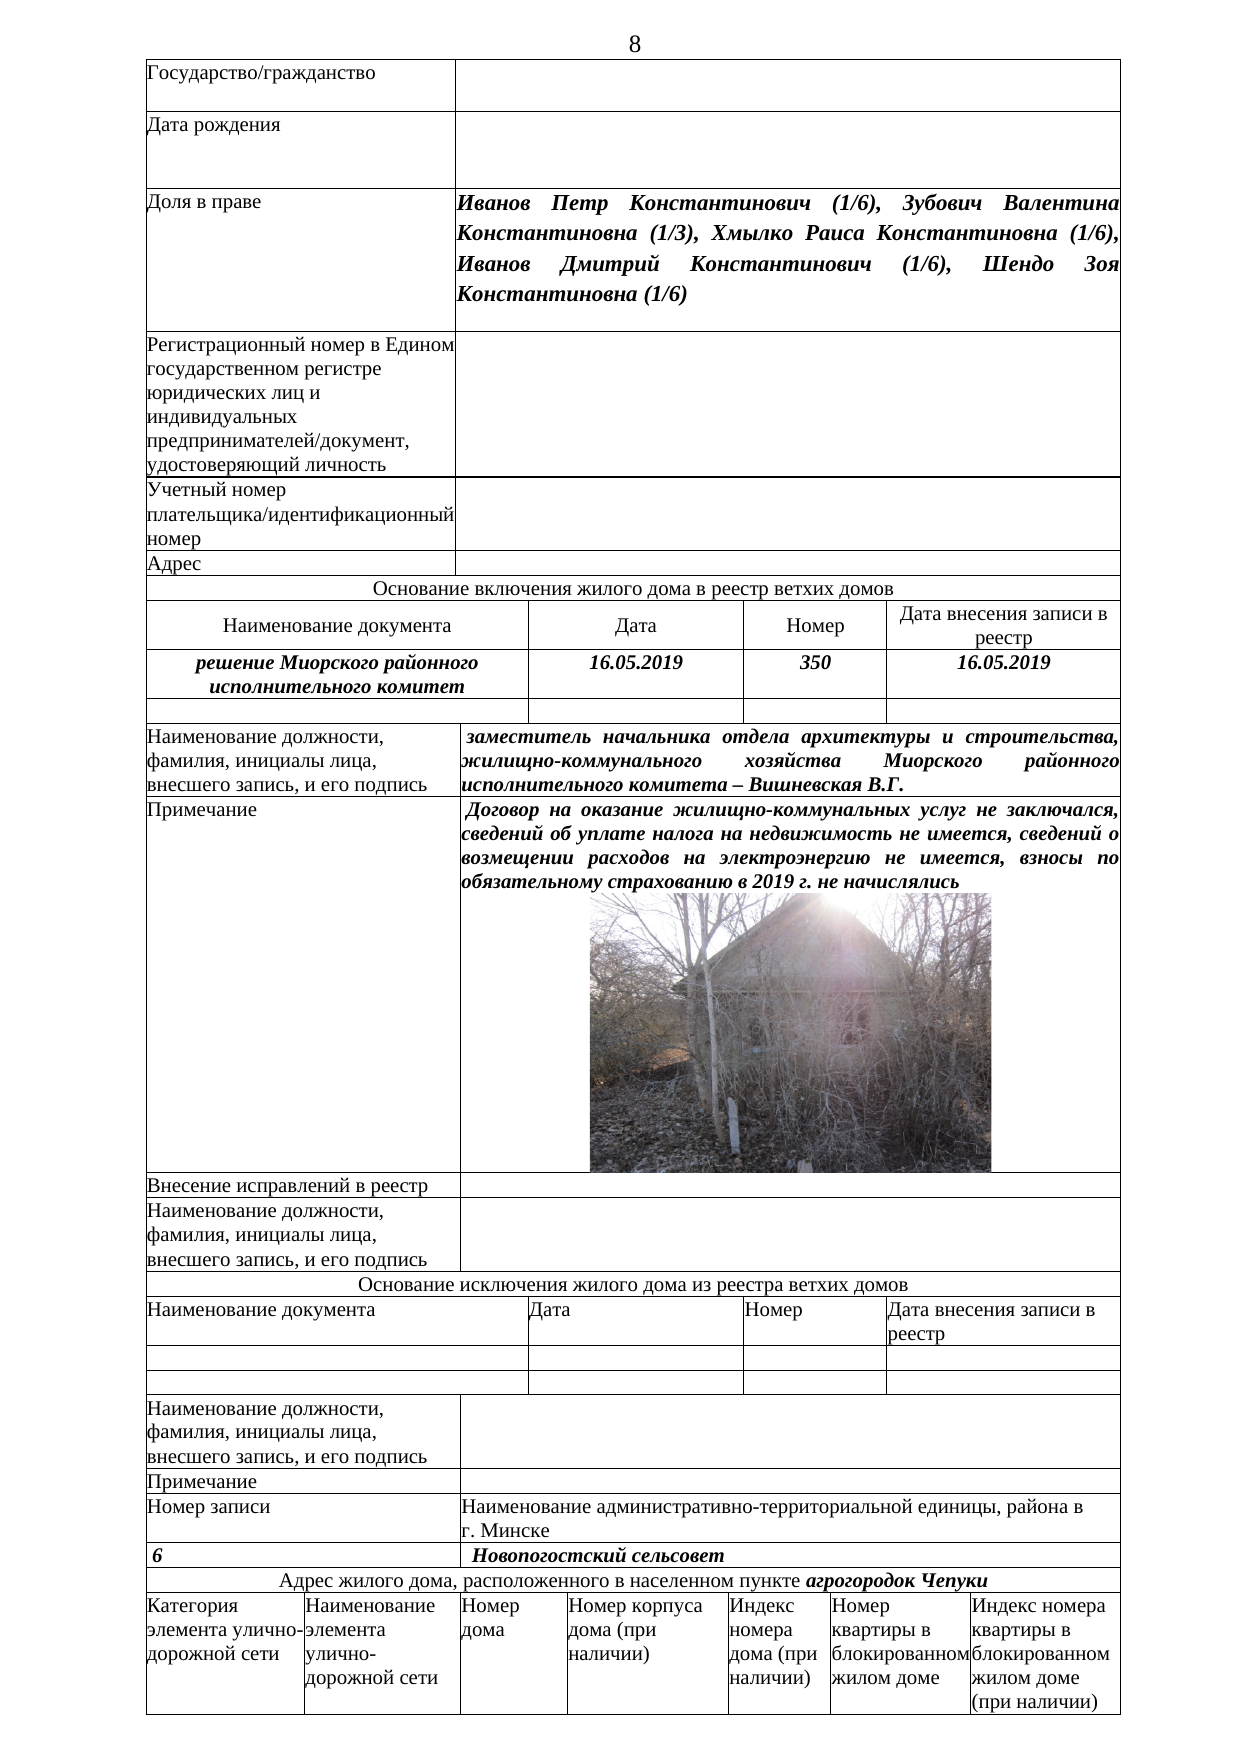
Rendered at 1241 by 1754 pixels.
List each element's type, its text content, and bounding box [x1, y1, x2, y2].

table_cell Дата внесения записи в реестр [887, 601, 1120, 649]
table_cell Новопогостский сельсовет [461, 1543, 1120, 1567]
table_cell Номер [744, 1297, 886, 1345]
table_cell Иванов Петр Константинович (1/6), Зубович Валентина Константиновна (1/3), Хмылко Раиса Константиновна (1/6), Иванов Дмитрий Константинович (1/6), Шендо Зоя Константиновна (1/6) [456, 189, 1120, 331]
table_cell Наименование документа [147, 601, 528, 649]
table_cell Основание исключения жилого дома из реестра ветхих домов [147, 1272, 1120, 1296]
table_cell Индекс номера квартиры в блокированном жилом доме (при наличии) [971, 1593, 1120, 1713]
table_cell [744, 699, 886, 723]
picture [589, 893, 992, 1173]
table_cell [147, 1346, 528, 1369]
table_cell заместитель начальника отдела архитектуры и строительства, жилищно-коммунального хозяйства Миорского районного исполнительного комитета – Вишневская В.Г. [461, 724, 1120, 796]
table_cell [461, 1395, 1120, 1468]
table_cell [887, 1346, 1120, 1369]
table_cell Наименование элемента улично-дорожной сети [305, 1593, 460, 1713]
table_cell [529, 1346, 743, 1369]
table_cell Доля в праве [147, 189, 455, 331]
table_cell [147, 699, 528, 723]
table_cell Дата внесения записи в реестр [887, 1297, 1120, 1345]
table_cell 16.05.2019 [529, 650, 743, 698]
table_cell Дата рождения [147, 112, 455, 188]
table_cell [456, 478, 1120, 549]
table_cell Номер корпуса дома (при наличии) [568, 1593, 728, 1713]
table_cell [461, 1469, 1120, 1493]
table_cell [529, 1371, 743, 1394]
table_cell Номер дома [461, 1593, 567, 1713]
table_cell Номер записи [147, 1494, 460, 1542]
table_cell Дата [529, 601, 743, 649]
table_cell Наименование должности, фамилия, инициалы лица, внесшего запись, и его подпись [147, 1395, 460, 1468]
table_cell [744, 1346, 886, 1369]
table_cell Наименование должности, фамилия, инициалы лица, внесшего запись, и его подпись [147, 1198, 460, 1271]
table_cell Категория элемента улично-дорожной сети [147, 1593, 304, 1713]
table_cell Примечание [147, 1469, 460, 1493]
table_cell Государство/гражданство [147, 60, 455, 111]
table_cell Дата [529, 1297, 743, 1345]
table_cell Наименование документа [147, 1297, 528, 1345]
table_cell Внесение исправлений в реестр [147, 1173, 460, 1197]
table_cell [887, 1371, 1120, 1394]
table_cell 16.05.2019 [887, 650, 1120, 698]
table_cell [147, 1371, 528, 1394]
table_cell Индекс номера дома (при наличии) [729, 1593, 830, 1713]
table_cell [456, 60, 1120, 111]
table_cell Договор на оказание жилищно-коммунальных услуг не заключался, сведений об уплате налога на недвижимость не имеется, сведений о возмещении расходов на электроэнергию не имеется, взносы по обязательному страхованию в 2019 г. не начислялись [461, 797, 1120, 1172]
table_cell [456, 112, 1120, 188]
table_cell Наименование административно-территориальной единицы, района в г. Минске [461, 1494, 1120, 1542]
table_cell Основание включения жилого дома в реестр ветхих домов [147, 576, 1120, 600]
table_cell Учетный номер плательщика/идентификационный номер [147, 478, 455, 549]
table_cell Адрес [147, 551, 455, 575]
table_cell [887, 699, 1120, 723]
table_cell [744, 1371, 886, 1394]
table_cell Номер [744, 601, 886, 649]
table_cell [456, 332, 1120, 476]
table_cell решение Миорского районного исполнительного комитет [147, 650, 528, 698]
table_cell 6 [147, 1543, 460, 1567]
table_cell Примечание [147, 797, 460, 1172]
table_cell 350 [744, 650, 886, 698]
table_cell [461, 1198, 1120, 1271]
table_cell [529, 699, 743, 723]
table_cell Номер квартиры в блокированном жилом доме [831, 1593, 970, 1713]
table_cell Регистрационный номер в Едином государственном регистре юридических лиц и индивидуальных предпринимателей/документ, удостоверяющий личность [147, 332, 455, 476]
table_cell Наименование должности, фамилия, инициалы лица, внесшего запись, и его подпись [147, 724, 460, 796]
table_cell [461, 1173, 1120, 1197]
table_cell Адрес жилого дома, расположенного в населенном пункте агрогородок Чепуки [147, 1568, 1120, 1592]
table_cell [456, 551, 1120, 575]
